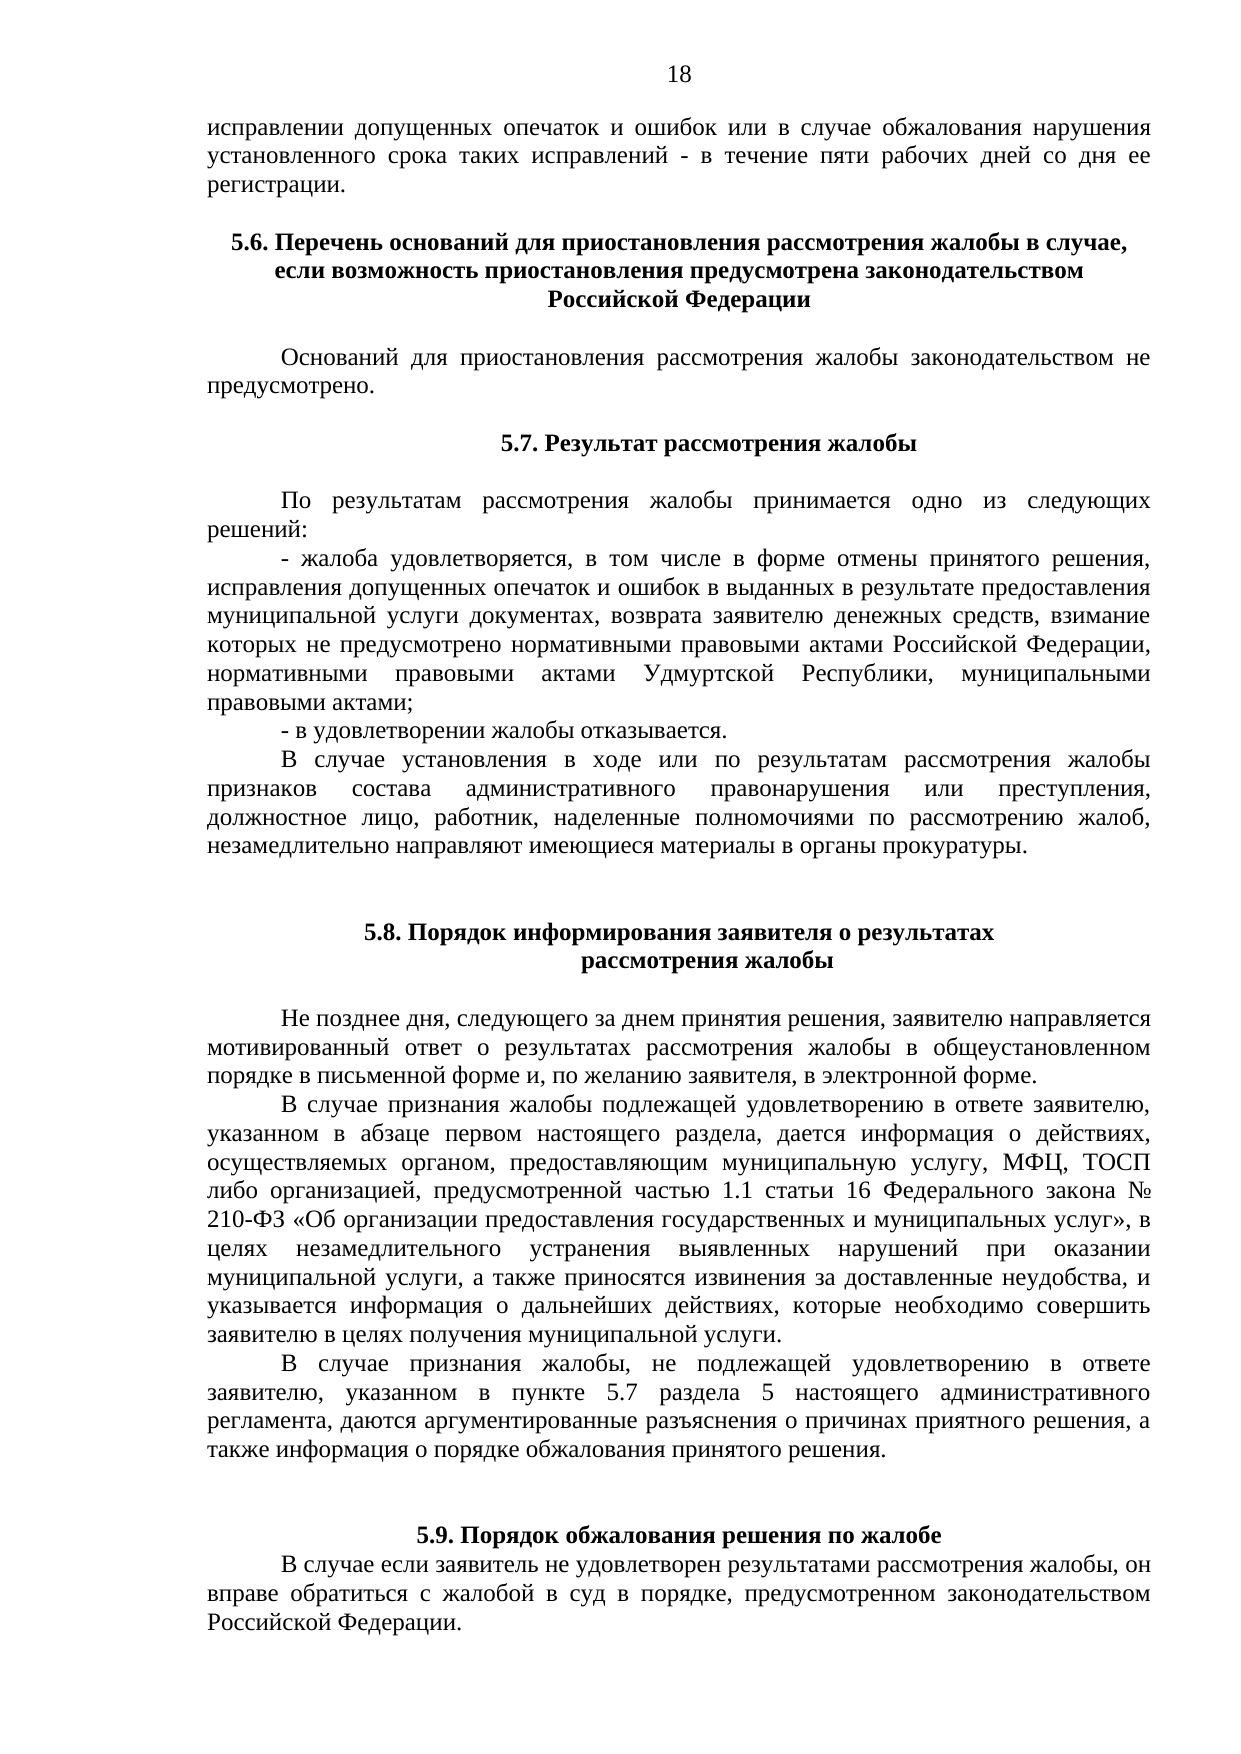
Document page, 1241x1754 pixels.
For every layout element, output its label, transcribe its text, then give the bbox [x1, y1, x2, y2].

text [207, 112, 1152, 198]
text рассмотрения жалобы [207, 946, 1152, 974]
text Оснований для приостановления рассмотрения жалобы законодательством не предусмотрено. [207, 342, 1152, 399]
text В случае если заявитель не удовлетворен результатами рассмотрения жалобы, он вправе обратиться с жалобой в суд в порядке, предусмотренном законодательством Российской Федерации. [207, 1549, 1152, 1636]
text 5.6. Перечень оснований для приостановления рассмотрения жалобы в случае, если возможность приостановления предусмотрена законодательством Российской Федерации [207, 227, 1152, 313]
text - в удовлетворении жалобы отказывается. [207, 716, 1152, 744]
text В случае признания жалобы, не подлежащей удовлетворению в ответе заявителю, указанном в пункте 5.7 раздела 5 настоящего административного регламента, даются аргументированные разъяснения о причинах приятного решения, а также информация о порядке обжалования принятого решения. [207, 1348, 1152, 1463]
text Не позднее дня, следующего за днем принятия решения, заявителю направляется мотивированный ответ о результатах рассмотрения жалобы в общеустановленном порядке в письменной форме и, по желанию заявителя, в электронной форме. [207, 1003, 1152, 1089]
text В случае установления в ходе или по результатам рассмотрения жалобы признаков состава административного правонарушения или преступления, должностное лицо, работник, наделенные полномочиями по рассмотрению жалоб, незамедлительно направляют имеющиеся материалы в органы прокуратуры. [207, 744, 1152, 859]
text В случае признания жалобы подлежащей удовлетворению в ответе заявителю, указанном в абзаце первом настоящего раздела, дается информация о действиях, осуществляемых органом, предоставляющим муниципальную услугу, МФЦ, ТОСП либо организацией, предусмотренной частью 1.1 статьи 16 Федерального закона № 210-ФЗ «Об организации предоставления государственных и муниципальных услуг», в целях незамедлительного устранения выявленных нарушений при оказании муниципальной услуги, а также приносятся извинения за доставленные неудобства, и указывается информация о дальнейших действиях, которые необходимо совершить заявителю в целях получения муниципальной услуги. [207, 1089, 1152, 1348]
text 5.8. Порядок информирования заявителя о результатах [207, 917, 1152, 946]
text 5.9. Порядок обжалования решения по жалобе [207, 1521, 1152, 1549]
text - жалоба удовлетворяется, в том числе в форме отмены принятого решения, исправления допущенных опечаток и ошибок в выданных в результате предоставления муниципальной услуги документах, возврата заявителю денежных средств, взимание которых не предусмотрено нормативными правовыми актами Российской Федерации, нормативными правовыми актами Удмуртской Республики, муниципальными правовыми актами; [207, 543, 1152, 716]
text По результатам рассмотрения жалобы принимается одно из следующих решений: [207, 486, 1152, 543]
text 5.7. Результат рассмотрения жалобы [207, 428, 1152, 457]
